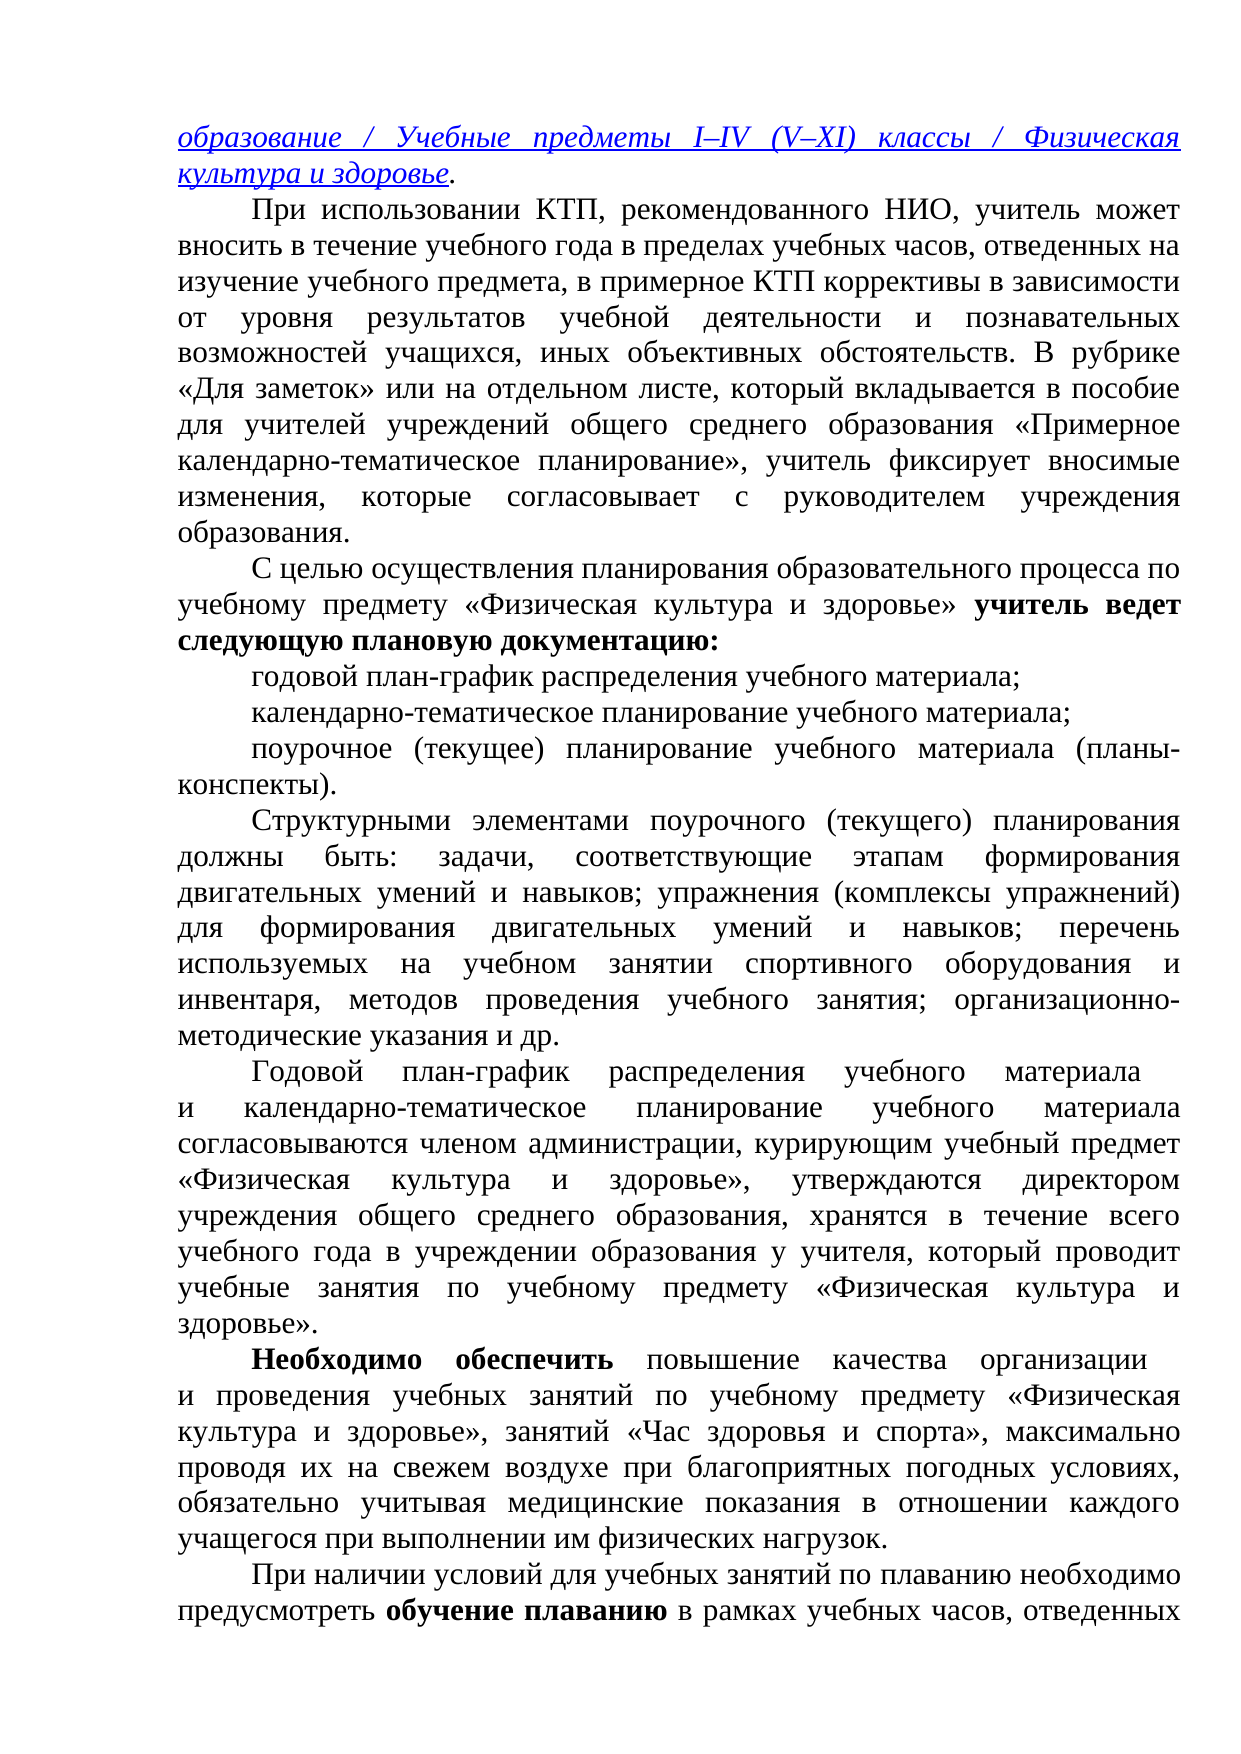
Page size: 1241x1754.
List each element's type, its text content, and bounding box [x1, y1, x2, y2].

text При использовании КТП, рекомендованного НИО, учитель может вносить в течение учебного года в пределах учебных часов, отведенных на изучение учебного предмета, в примерное КТП коррективы в зависимости от уровня результатов учебной деятельности и познавательных возможностей учащихся, иных объективных обстоятельств. В рубрике «Для заметок» или на отдельном листе, который вкладывается в пособие для учителей учреждений общего среднего образования «Примерное календарно-тематическое планирование», учитель фиксирует вносимые изменения, которые согласовывает с руководителем учреждения образования. [177, 190, 1181, 549]
text Необходимо обеспечить повышение качества организации и проведения учебных занятий по учебному предмету «Физическая культура и здоровье», занятий «Час здоровья и спорта», максимально проводя их на свежем воздухе при благоприятных погодных условиях, обязательно учитывая медицинские показания в отношении каждого учащегося при выполнении им физических нагрузок. [177, 1340, 1181, 1556]
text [177, 1556, 1181, 1627]
text календарно-тематическое планирование учебного материала; [177, 693, 1181, 729]
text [177, 118, 1181, 149]
text Структурными элементами поурочного (текущего) планирования должны быть: задачи, соответствующие этапам формирования двигательных умений и навыков; упражнения (комплексы упражнений) для формирования двигательных умений и навыков; перечень используемых на учебном занятии спортивного оборудования и инвентаря, методов проведения учебного занятия; организационно-методические указания и др. [177, 801, 1181, 1052]
text Годовой план-график распределения учебного материала и календарно-тематическое планирование учебного материала согласовываются членом администрации, курирующим учебный предмет «Физическая культура и здоровье», утверждаются директором учреждения общего среднего образования, хранятся в течение всего учебного года в учреждении образования у учителя, который проводит учебные занятия по учебному предмету «Физическая культура и здоровье». [177, 1052, 1181, 1340]
text С целью осуществления планирования образовательного процесса по учебному предмету «Физическая культура и здоровье» учитель ведет следующую плановую документацию: [177, 549, 1181, 657]
text годовой план-график распределения учебного материала; [177, 657, 1181, 693]
text поурочное (текущее) планирование учебного материала (планы-конспекты). [177, 729, 1181, 801]
